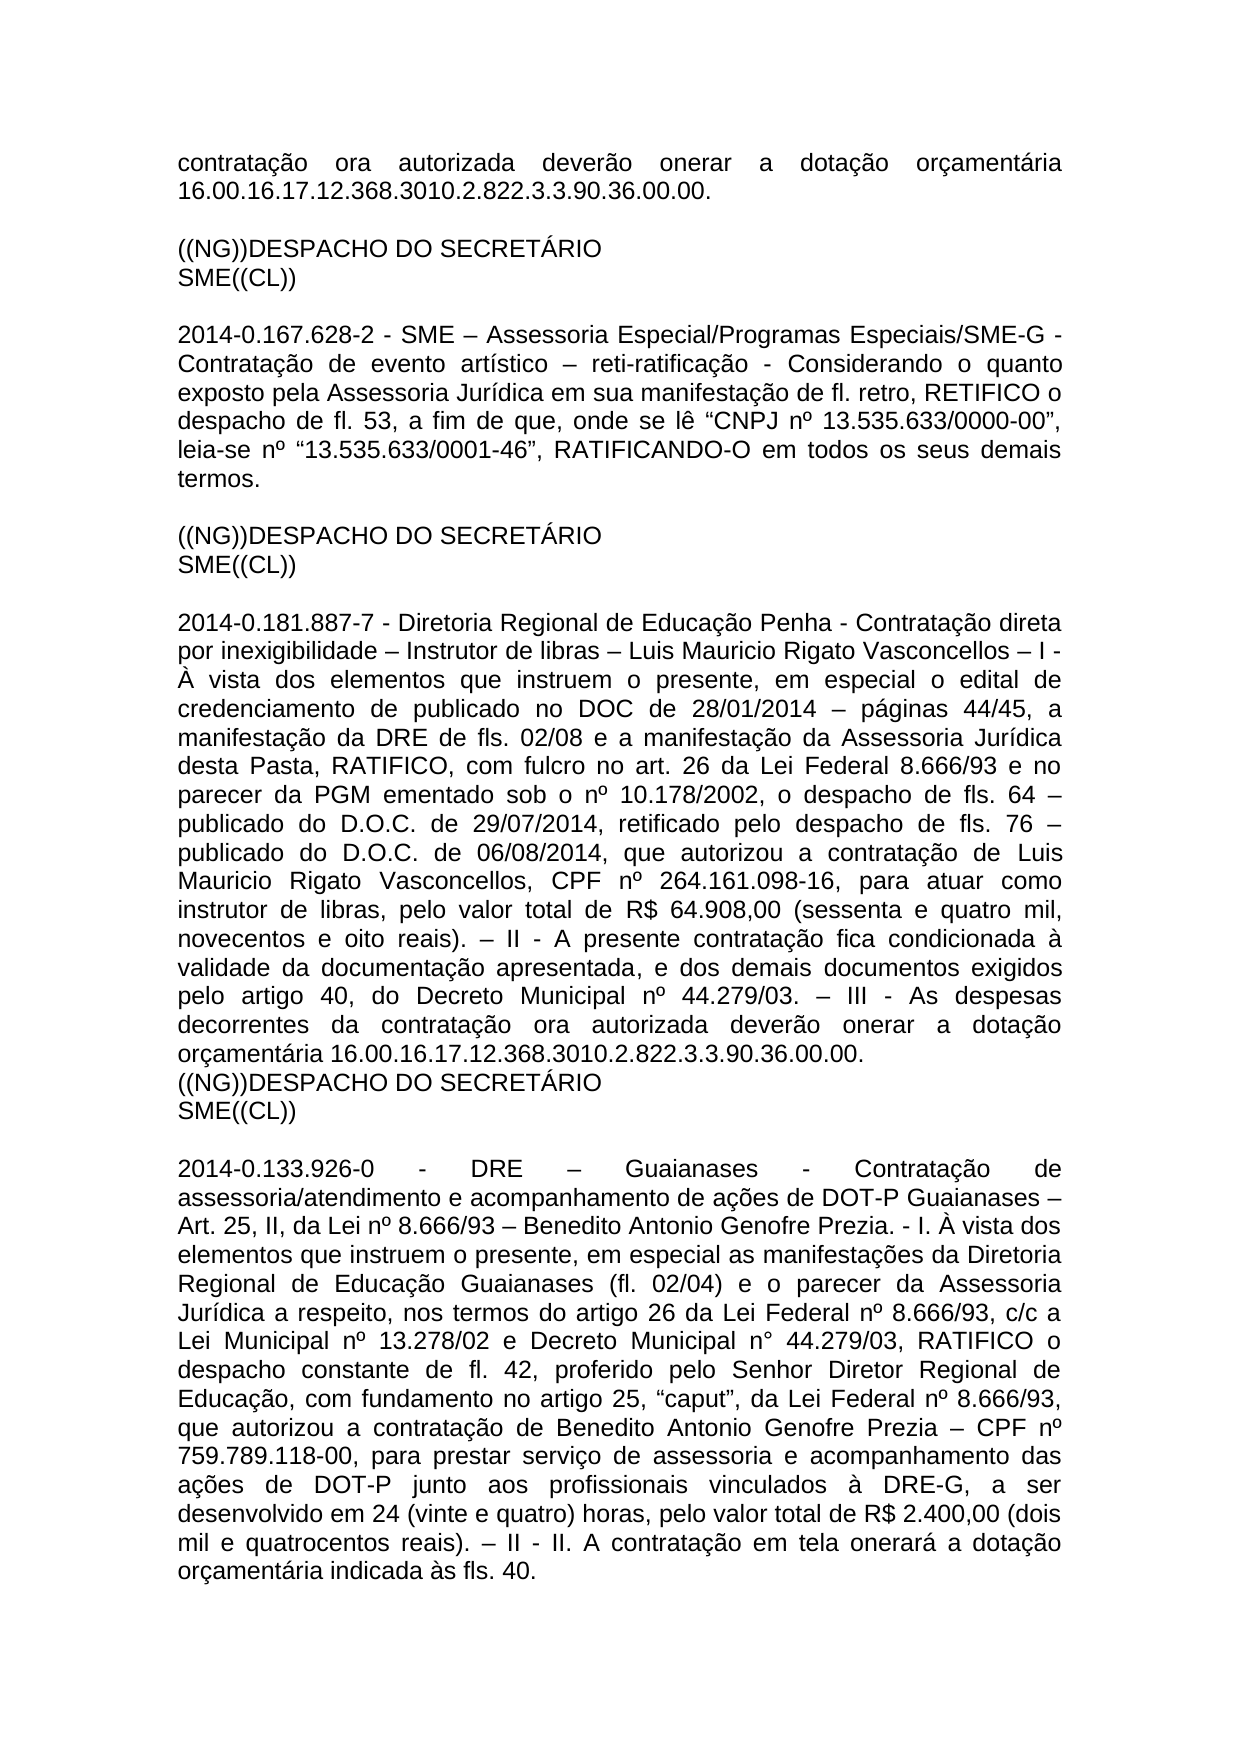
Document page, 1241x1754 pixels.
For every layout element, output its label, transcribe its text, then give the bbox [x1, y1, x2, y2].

text SME((CL)) [177, 550, 1063, 579]
text ((NG))DESPACHO DO SECRETÁRIO [177, 1068, 1063, 1096]
text 2014-0.167.628-2 - SME – Assessoria Especial/Programas Especiais/SME-G - Contratação de evento artístico – reti-ratificação - Considerando o quanto exposto pela Assessoria Jurídica em sua manifestação de fl. retro, RETIFICO o despacho de fl. 53, a fim de que, onde se lê “CNPJ nº 13.535.633/0000-00”, leia-se nº “13.535.633/0001-46”, RATIFICANDO-O em todos os seus demais termos. [177, 320, 1063, 493]
text SME((CL)) [177, 1096, 1063, 1125]
text ((NG))DESPACHO DO SECRETÁRIO [177, 234, 1063, 263]
text 2014-0.181.887-7 - Diretoria Regional de Educação Penha - Contratação direta por inexigibilidade – Instrutor de libras – Luis Mauricio Rigato Vasconcellos – I - À vista dos elementos que instruem o presente, em especial o edital de credenciamento de publicado no DOC de 28/01/2014 – páginas 44/45, a manifestação da DRE de fls. 02/08 e a manifestação da Assessoria Jurídica desta Pasta, RATIFICO, com fulcro no art. 26 da Lei Federal 8.666/93 e no parecer da PGM ementado sob o nº 10.178/2002, o despacho de fls. 64 – publicado do D.O.C. de 29/07/2014, retificado pelo despacho de fls. 76 – publicado do D.O.C. de 06/08/2014, que autorizou a contratação de Luis Mauricio Rigato Vasconcellos, CPF nº 264.161.098-16, para atuar como instrutor de libras, pelo valor total de R$ 64.908,00 (sessenta e quatro mil, novecentos e oito reais). – II - A presente contratação fica condicionada à validade da documentação apresentada, e dos demais documentos exigidos pelo artigo 40, do Decreto Municipal nº 44.279/03. – III - As despesas decorrentes da contratação ora autorizada deverão onerar a dotação orçamentária 16.00.16.17.12.368.3010.2.822.3.3.90.36.00.00. [177, 608, 1063, 1068]
text SME((CL)) [177, 263, 1063, 291]
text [177, 148, 1063, 205]
text ((NG))DESPACHO DO SECRETÁRIO [177, 521, 1063, 550]
text 2014-0.133.926-0 - DRE – Guaianases - Contratação de assessoria/atendimento e acompanhamento de ações de DOT-P Guaianases – Art. 25, II, da Lei nº 8.666/93 – Benedito Antonio Genofre Prezia. - I. À vista dos elementos que instruem o presente, em especial as manifestações da Diretoria Regional de Educação Guaianases (fl. 02/04) e o parecer da Assessoria Jurídica a respeito, nos termos do artigo 26 da Lei Federal nº 8.666/93, c/c a Lei Municipal nº 13.278/02 e Decreto Municipal n° 44.279/03, RATIFICO o despacho constante de fl. 42, proferido pelo Senhor Diretor Regional de Educação, com fundamento no artigo 25, “caput”, da Lei Federal nº 8.666/93, que autorizou a contratação de Benedito Antonio Genofre Prezia – CPF nº 759.789.118-00, para prestar serviço de assessoria e acompanhamento das ações de DOT-P junto aos profissionais vinculados à DRE-G, a ser desenvolvido em 24 (vinte e quatro) horas, pelo valor total de R$ 2.400,00 (dois mil e quatrocentos reais). – II - II. A contratação em tela onerará a dotação orçamentária indicada às fls. 40. [177, 1154, 1063, 1585]
